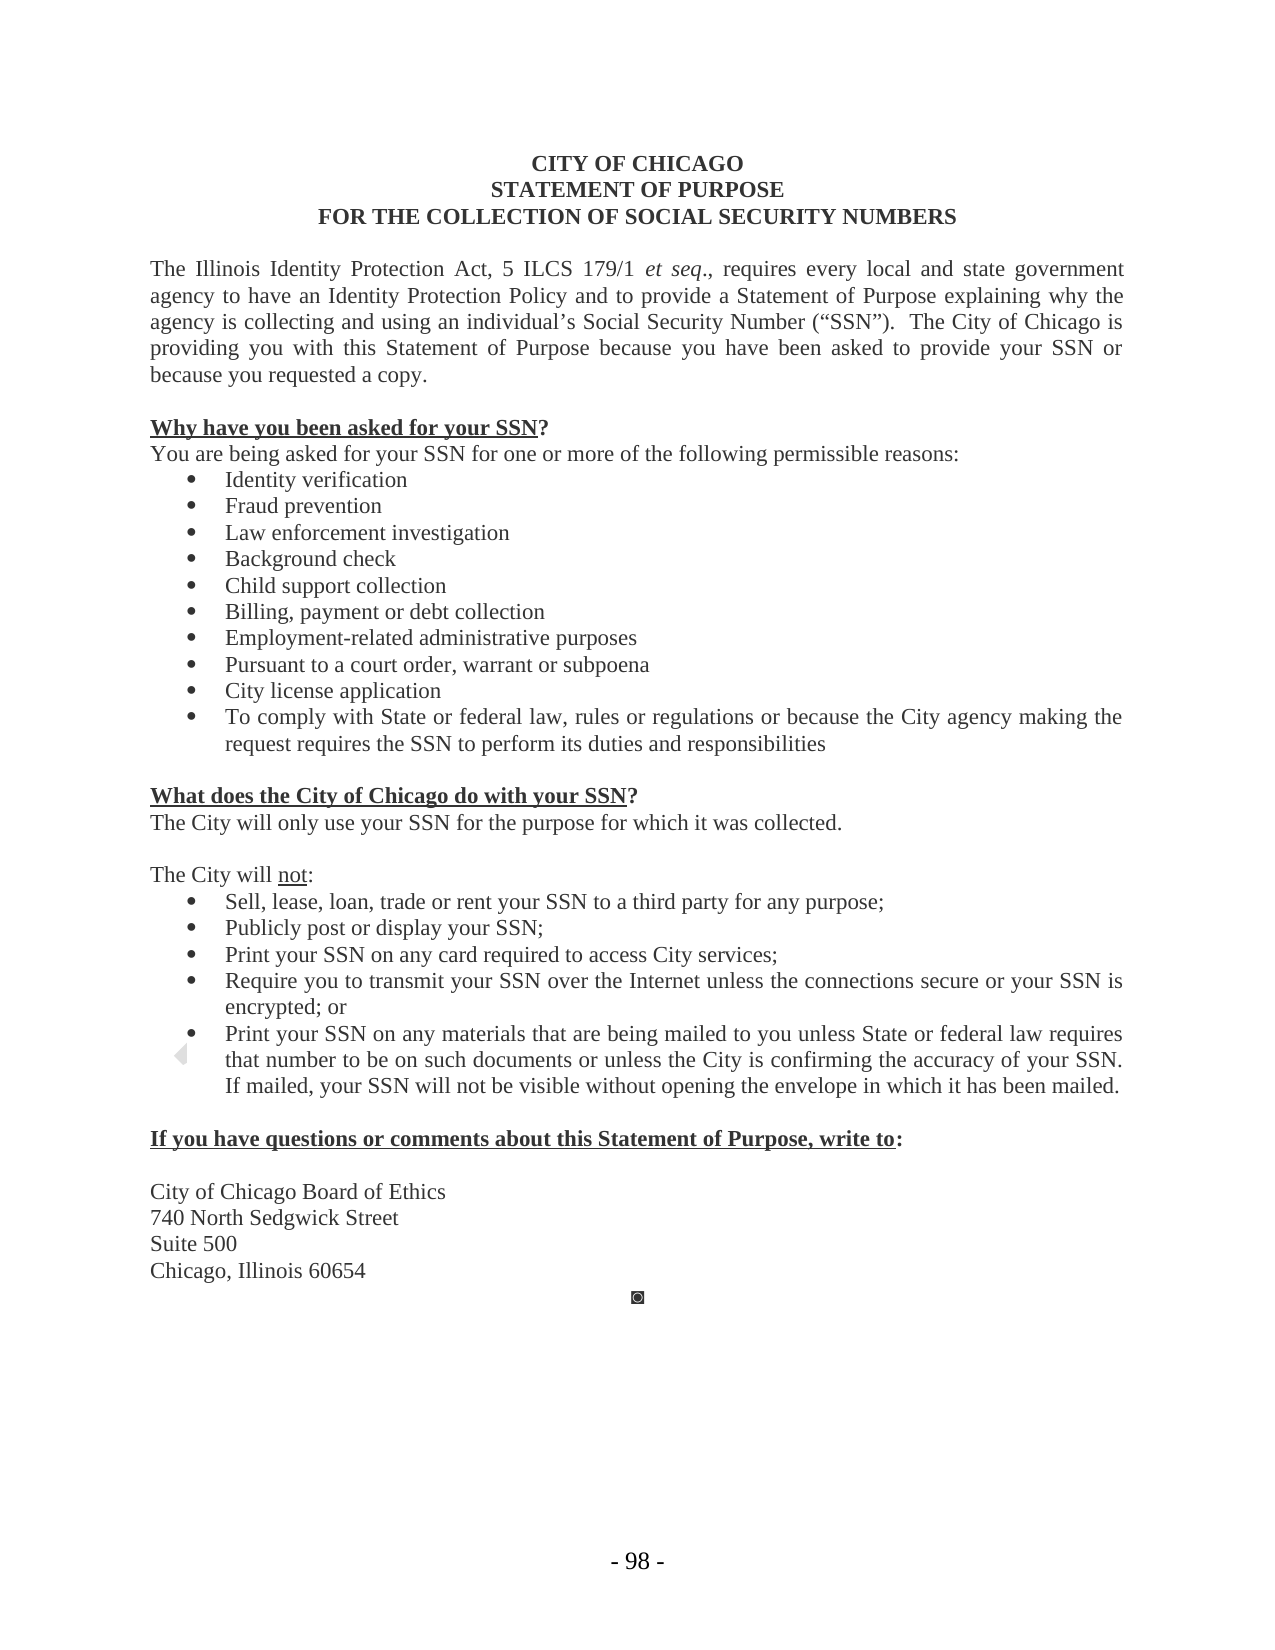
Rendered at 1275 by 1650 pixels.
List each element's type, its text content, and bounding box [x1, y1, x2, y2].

list Fraud prevention [187, 493, 1125, 519]
text If you have questions or comments about this Statement of Purpose, write to: [150, 1125, 1125, 1151]
list Child support collection [187, 572, 1125, 598]
list Identity verification [187, 466, 1125, 493]
list Employment-related administrative purposes [187, 624, 1125, 651]
list Pursuant to a court order, warrant or subpoena [187, 651, 1125, 677]
text You are being asked for your SSN for one or more of the following permissible reasons: [150, 440, 1125, 466]
text Chicago, Illinois 60654 [150, 1257, 1125, 1283]
list Require you to transmit your SSN over the Internet unless the connections secure or your SSN is encrypted; or [187, 967, 1125, 1020]
text STATEMENT OF PURPOSE [150, 176, 1125, 203]
list Background check [187, 545, 1125, 572]
text 740 North Sedgwick Street [150, 1204, 1125, 1231]
text City of Chicago Board of Ethics [150, 1178, 1125, 1204]
text ◙ [150, 1283, 1125, 1309]
text Why have you been asked for your SSN? [150, 413, 1125, 440]
list Publicly post or display your SSN; [187, 914, 1125, 941]
text FOR THE COLLECTION OF SOCIAL SECURITY NUMBERS [150, 203, 1125, 229]
text ◙CITY OF CHICAGO [150, 150, 1125, 176]
text The Illinois Identity Protection Act, 5 ILCS 179/1 et seq., requires every local and state government agency to have an Identity Protection Policy and to provide a Statement of Purpose explaining why the agency is collecting and using an individual’s Social Security Number (“SSN”). The City of Chicago is providing you with this Statement of Purpose because you have been asked to provide your SSN or because you requested a copy. [150, 255, 1125, 387]
list Billing, payment or debt collection [187, 598, 1125, 624]
list To comply with State or federal law, rules or regulations or because the City agency making the request requires the SSN to perform its duties and responsibilities [187, 703, 1125, 756]
list Sell, lease, loan, trade or rent your SSN to a third party for any purpose; [187, 888, 1125, 914]
text The City will not: [150, 862, 1125, 888]
list Print your SSN on any card required to access City services; [187, 941, 1125, 967]
list Law enforcement investigation [187, 519, 1125, 545]
list City license application [187, 677, 1125, 703]
text The City will only use your SSN for the purpose for which it was collected. [150, 809, 1125, 835]
list Print your SSN on any materials that are being mailed to you unless State or federal law requires that number to be on such documents or unless the City is confirming the accuracy of your SSN. If mailed, your SSN will not be visible without opening the envelope in which it has been mailed. [187, 1020, 1125, 1099]
text Suite 500 [150, 1231, 1125, 1257]
text What does the City of Chicago do with your SSN? [150, 782, 1125, 809]
